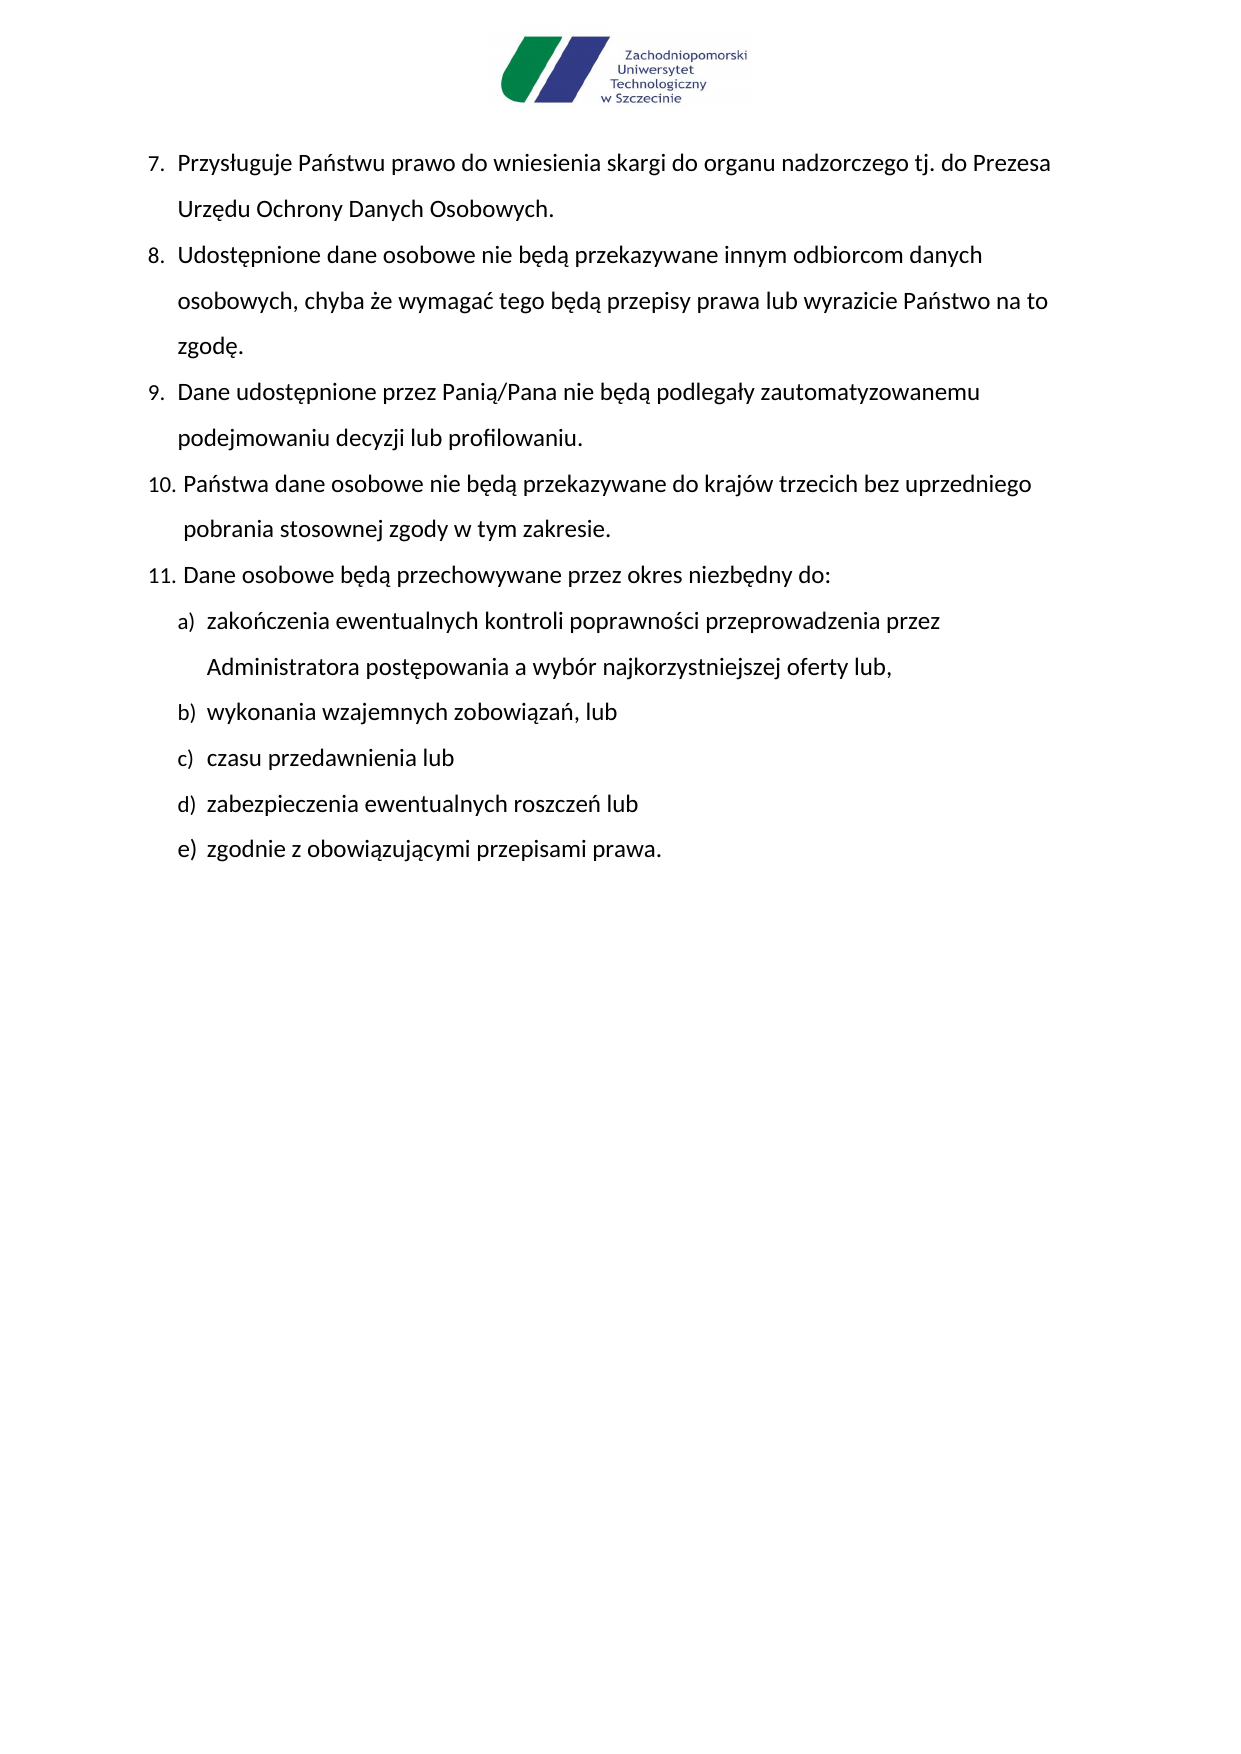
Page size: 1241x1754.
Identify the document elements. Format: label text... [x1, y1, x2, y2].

list zabezpieczenia ewentualnych roszczeń lub [177, 788, 1093, 818]
list Państwa dane osobowe nie będą przekazywane do krajów trzecich bez uprzedniego pobrania stosownej zgody w tym zakresie. [148, 468, 1093, 544]
list zgodnie z obowiązującymi przepisami prawa. [177, 833, 1093, 864]
list Dane osobowe będą przechowywane przez okres niezbędny do: [148, 559, 1093, 590]
picture [488, 25, 753, 108]
list Udostępnione dane osobowe nie będą przekazywane innym odbiorcom danych osobowych, chyba że wymagać tego będą przepisy prawa lub wyrazicie Państwo na to zgodę. [148, 239, 1093, 361]
list czasu przedawnienia lub [177, 742, 1093, 773]
list Dane udostępnione przez Panią/Pana nie będą podlegały zautomatyzowanemu podejmowaniu decyzji lub profilowaniu. [148, 376, 1093, 452]
list zakończenia ewentualnych kontroli poprawności przeprowadzenia przez Administratora postępowania a wybór najkorzystniejszej oferty lub, [177, 605, 1093, 681]
list wykonania wzajemnych zobowiązań, lub [177, 696, 1093, 727]
list Przysługuje Państwu prawo do wniesienia skargi do organu nadzorczego tj. do Prezesa Urzędu Ochrony Danych Osobowych. [148, 148, 1093, 224]
